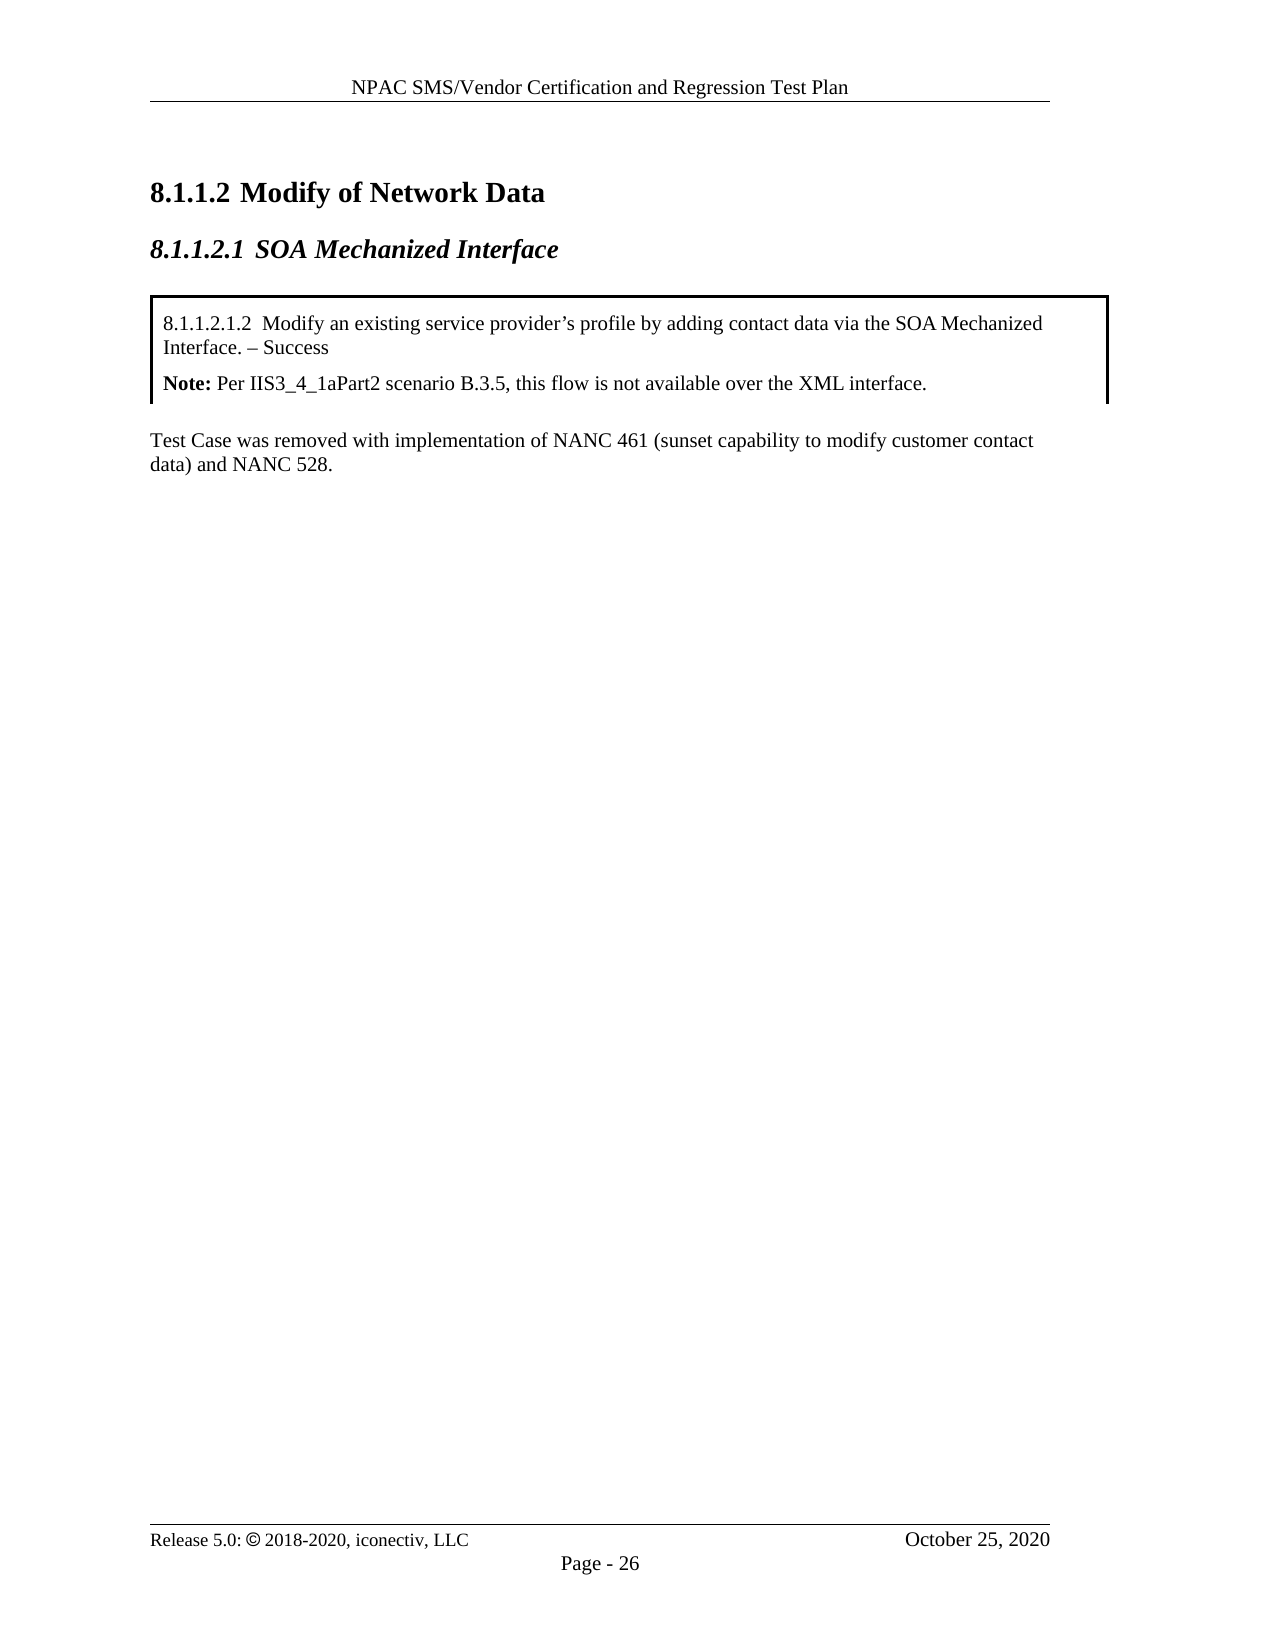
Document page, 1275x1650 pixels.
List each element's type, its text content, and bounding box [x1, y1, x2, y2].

text Test Case was removed with implementation of NANC 461 (sunset capability to modify customer contact data) and NANC 528. [150, 428, 1050, 476]
subtitle Modify of Network Data [150, 175, 1050, 208]
table_header 8.1.1.2.1.2 Modify an existing service provider’s profile by adding contact data via the SOA Mechanized Interface. – Success Note: Per IIS3_4_1aPart2 scenario B.3.5, this flow is not available over the XML interface. [153, 298, 1106, 404]
subtitle SOA Mechanized Interface [150, 233, 1050, 265]
